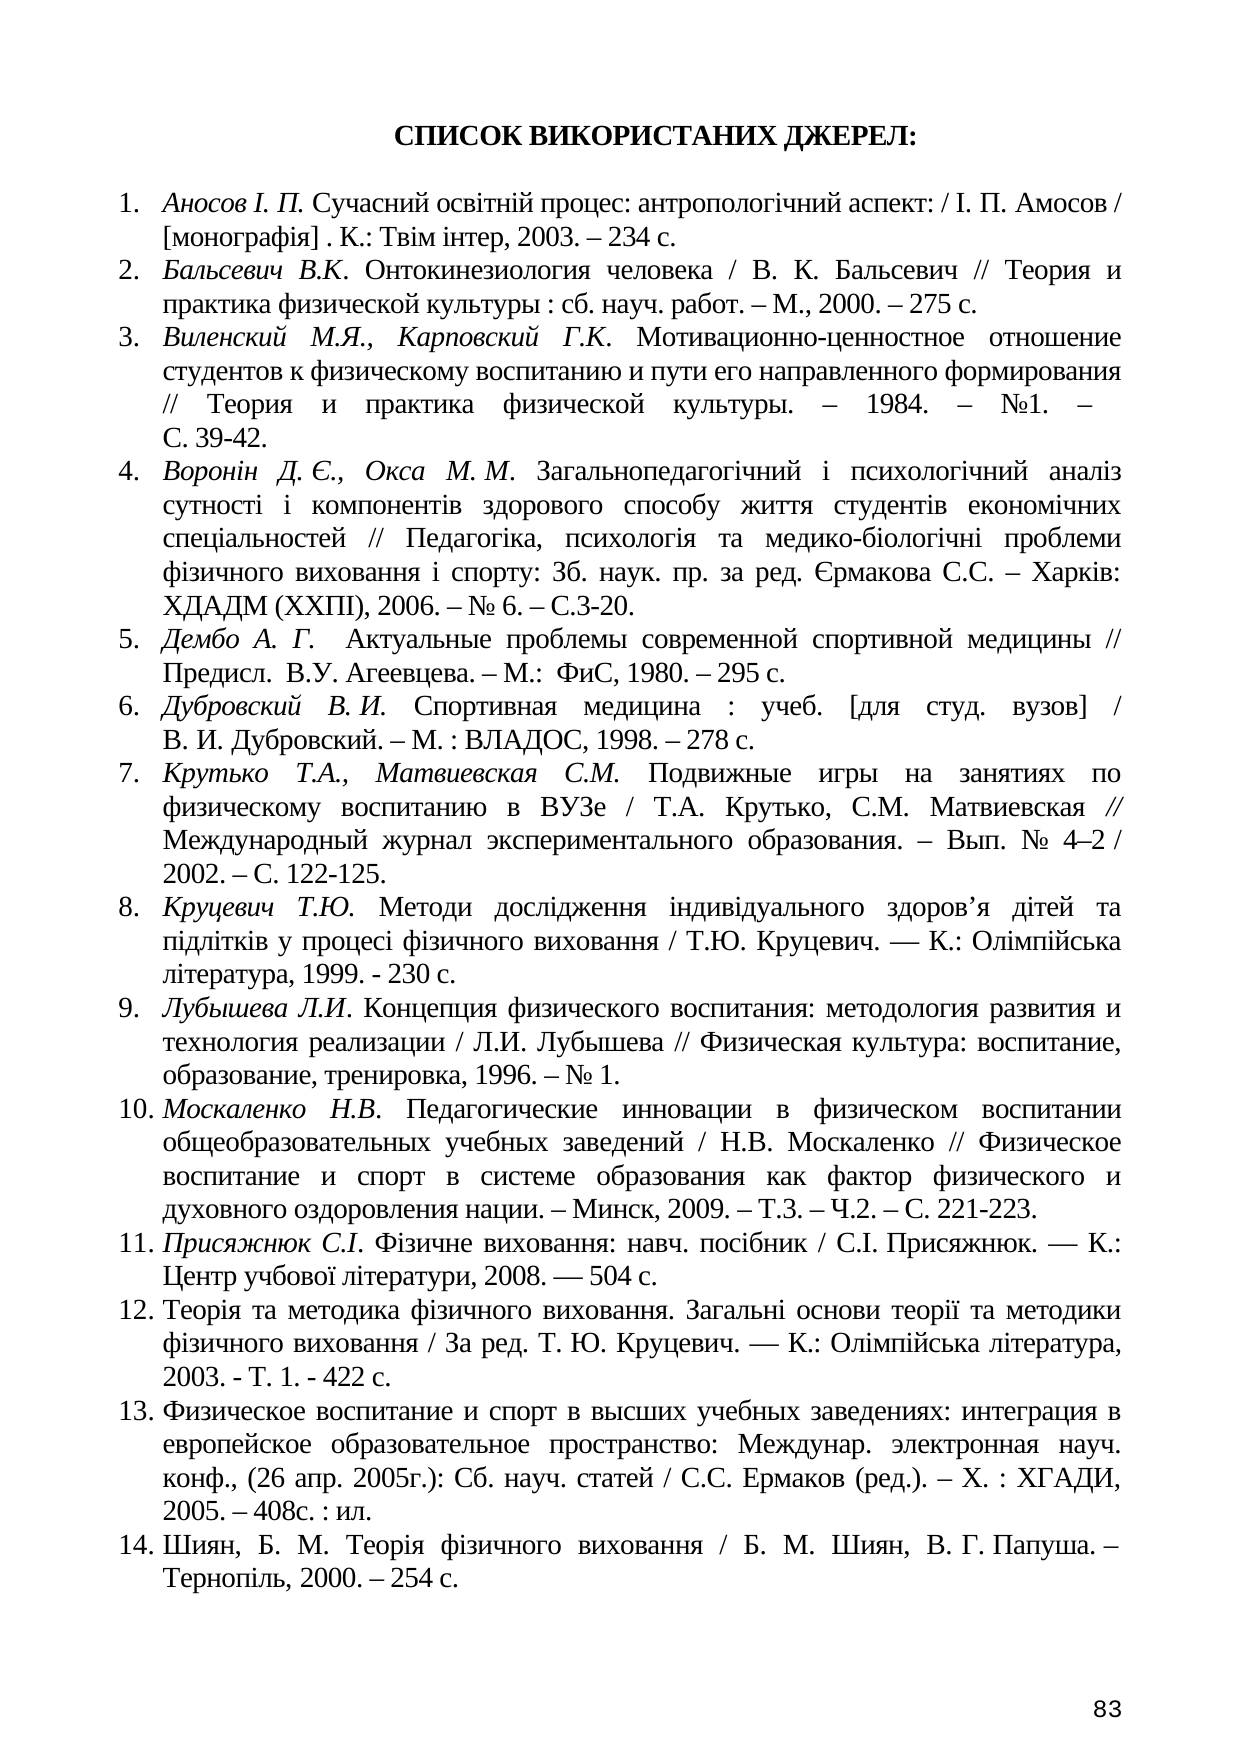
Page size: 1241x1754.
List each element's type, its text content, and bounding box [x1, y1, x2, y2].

list Лубышева Л.И. Концепция физического воспитания: методология развития и технология реализации / Л.И. Лубышева // Физическая культура: воспитание, образование, тренировка, 1996. – № 1. [118, 990, 1122, 1091]
text СПИСОК ВИКОРИСТАНИХ ДЖЕРЕЛ: [118, 118, 1120, 152]
list Присяжнюк С.І. Фізичне виховання: навч. посібник / С.І. Присяжнюк. — К.: Центр учбової літератури, 2008. — 504 с. [118, 1225, 1122, 1292]
list Физическое воспитание и спорт в высших учебных заведениях: интеграция в европейское образовательное пространство: Междунар. электронная науч. конф., (26 апр. 2005г.): Сб. науч. статей / С.С. Ермаков (ред.). – Х. : ХГАДИ, 2005. – 408с. : ил. [118, 1393, 1122, 1527]
list Виленский М.Я., Карповский Г.К. Мотивационно-ценностное отношение студентов к физическому воспитанию и пути его направленного формирования // Теория и практика физической культуры. – 1984. – №1. – С. 39-42. [118, 319, 1122, 453]
list Шиян, Б. М. Теорія фізичного виховання / Б. М. Шиян, В. Г. Папуша. – Тернопіль, 2000. – 254 с. [118, 1527, 1118, 1594]
list Круцевич Т.Ю. Методи дослідження індивідуального здоров’я дітей та підлітків у процесі фізичного виховання / Т.Ю. Круцевич. — К.: Олімпійська література, 1999. - 230 с. [118, 889, 1122, 990]
list Теорія та методика фізичного виховання. Загальні основи теорії та методики фізичного виховання / За ред. Т. Ю. Круцевич. — К.: Олімпійська література, 2003. - Т. 1. - 422 с. [118, 1292, 1122, 1393]
list Воронін Д. Є., Окса М. М. Загальнопедагогічний і психологічний аналіз сутності і компонентів здорового способу життя студентів економічних спеціальностей // Педагогіка, психологія та медико-біологічні проблеми фізичного виховання і спорту: Зб. наук. пр. за ред. Єрмакова С.С. – Харків: ХДАДМ (XXПІ), 2006. – № 6. – С.3-20. [118, 453, 1122, 621]
list Дубровский В. И. Спортивная медицина : учеб. [для студ. вузов] / В. И. Дубровский. – М. : ВЛАДОС, 1998. – 278 с. [118, 688, 1122, 755]
list Бальсевич В.К. Онтокинезиология человека / В. К. Бальсевич // Теория и практика физической культуры : сб. науч. работ. – М., 2000. – 275 с. [118, 252, 1122, 319]
list Крутько Т.А., Матвиевская С.М. Подвижные игры на занятиях по физическому воспитанию в ВУЗе / Т.А. Крутько, С.М. Матвиевская // Международный журнал экспериментального образования. – Вып. № 4–2 / 2002. – С. 122-125. [118, 755, 1122, 889]
list Аносов І. П. Сучасний освітній процес: антропологічний аспект: / І. П. Амосов / [монографія] . К.: Твім інтер, 2003. – 234 с. [118, 185, 1122, 252]
list Дембо А. Г. Актуальные проблемы современной спортивной медицины // Предисл. В.У. Агеевцева. – М.: ФиС, 1980. – 295 с. [118, 621, 1122, 688]
list Москаленко Н.В. Педагогические инновации в физическом воспитании общеобразовательных учебных заведений / Н.В. Москаленко // Физическое воспитание и спорт в системе образования как фактор физического и духовного оздоровления нации. – Минск, 2009. – Т.3. – Ч.2. – С. 221-223. [118, 1091, 1122, 1225]
